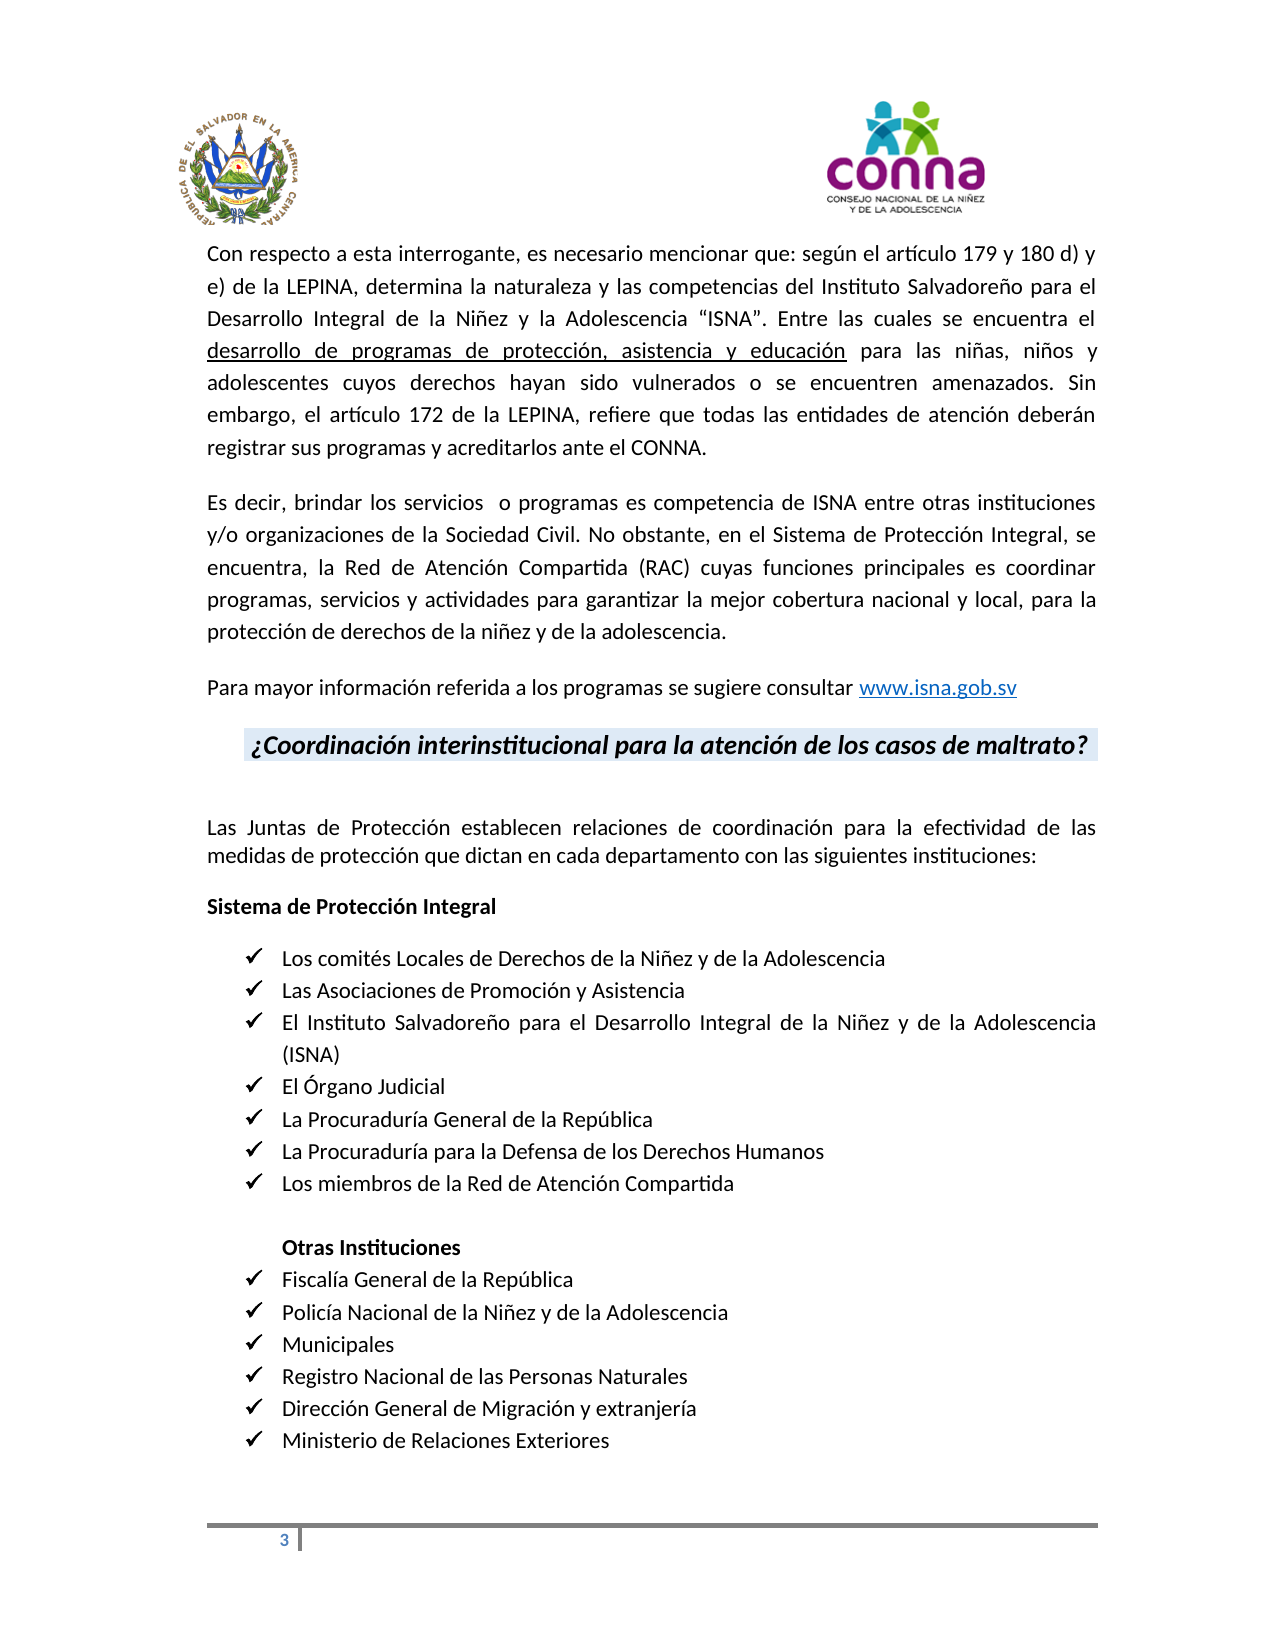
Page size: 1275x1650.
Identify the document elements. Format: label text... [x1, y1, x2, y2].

picture [823, 99, 987, 215]
text Con respecto a esta interrogante, es necesario mencionar que: según el artículo 179 y 180 d) y e) de la LEPINA, determina la naturaleza y las competencias del Instituto Salvadoreño para el Desarrollo Integral de la Niñez y la Adolescencia “ISNA”. Entre las cuales se encuentra el desarrollo de programas de protección, asistencia y educación para las niñas, niños y adolescentes cuyos derechos hayan sido vulnerados o se encuentren amenazados. Sin embargo, el artículo 172 de la LEPINA, refiere que todas las entidades de atención deberán registrar sus programas y acreditarlos ante el CONNA. [207, 239, 1098, 461]
list El Órgano Judicial [244, 1072, 1098, 1101]
list Otras Instituciones [282, 1233, 1098, 1261]
list La Procuraduría General de la República [244, 1105, 1098, 1133]
list La Procuraduría para la Defensa de los Derechos Humanos [244, 1137, 1098, 1165]
list Fiscalía General de la República [244, 1266, 1098, 1294]
list Los comités Locales de Derechos de la Niñez y de la Adolescencia [244, 944, 1098, 972]
list Municipales [244, 1330, 1098, 1358]
list El Instituto Salvadoreño para el Desarrollo Integral de la Niñez y de la Adolescencia (ISNA) [244, 1008, 1098, 1068]
text ¿Coordinación interinstitucional para la atención de los casos de maltrato? [244, 728, 1098, 761]
text Es decir, brindar los servicios o programas es competencia de ISNA entre otras instituciones y/o organizaciones de la Sociedad Civil. No obstante, en el Sistema de Protección Integral, se encuentra, la Red de Atención Compartida (RAC) cuyas funciones principales es coordinar programas, servicios y actividades para garantizar la mejor cobertura nacional y local, para la protección de derechos de la niñez y de la adolescencia. [207, 488, 1098, 645]
list Dirección General de Migración y extranjería [244, 1394, 1098, 1422]
list Policía Nacional de la Niñez y de la Adolescencia [244, 1298, 1098, 1326]
list Las Asociaciones de Promoción y Asistencia [244, 976, 1098, 1004]
text Sistema de Protección Integral [207, 892, 1098, 920]
text Para mayor información referida a los programas se sugiere consultar www.isna.gob.sv [207, 673, 1098, 701]
picture [178, 112, 298, 225]
text Las Juntas de Protección establecen relaciones de coordinación para la efectividad de las medidas de protección que dictan en cada departamento con las siguientes instituciones: [207, 813, 1098, 869]
list Ministerio de Relaciones Exteriores [244, 1427, 1098, 1454]
list Los miembros de la Red de Atención Compartida [244, 1169, 1098, 1197]
list Registro Nacional de las Personas Naturales [244, 1362, 1098, 1390]
